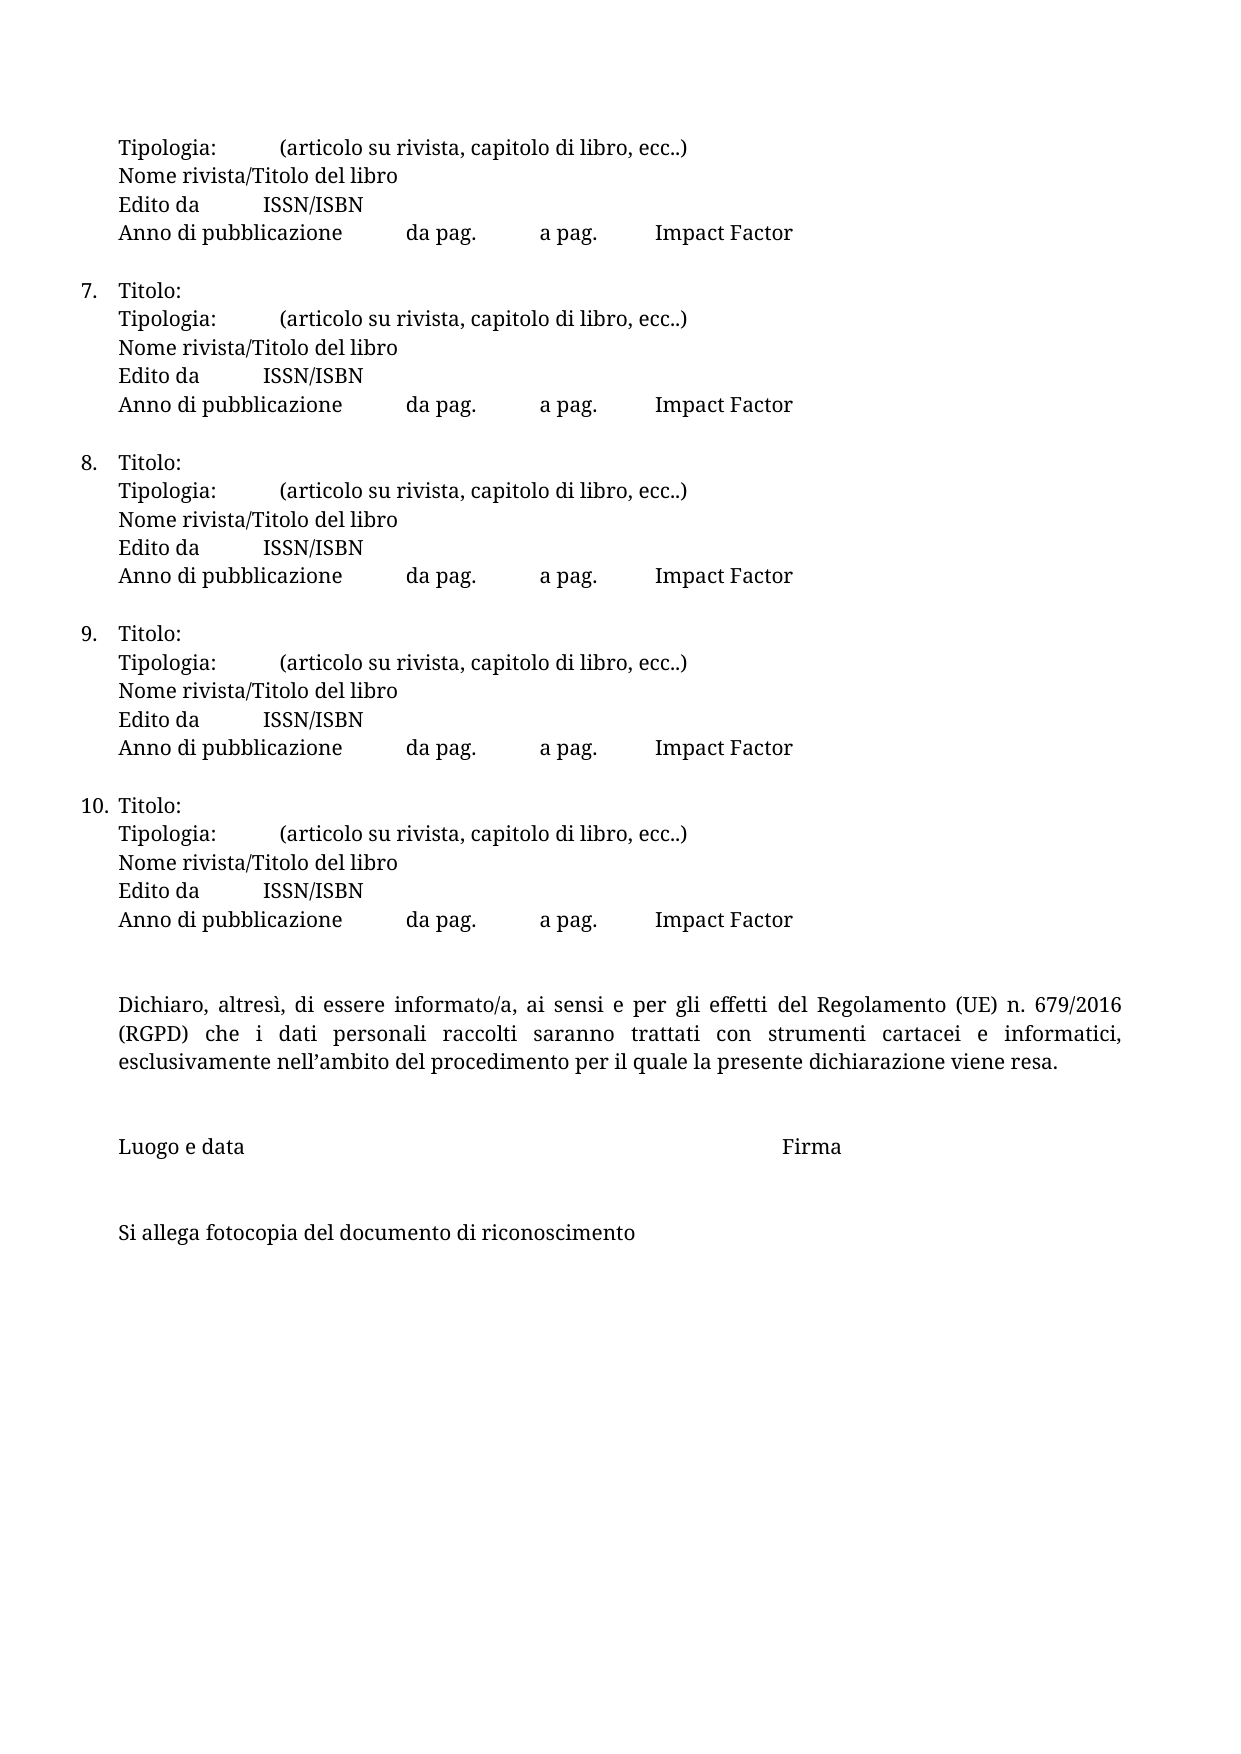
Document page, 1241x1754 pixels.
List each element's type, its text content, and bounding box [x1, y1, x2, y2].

list Titolo: [81, 790, 1122, 819]
text Luogo e data Firma [118, 1132, 1122, 1161]
text Tipologia: (articolo su rivista, capitolo di libro, ecc..) [118, 648, 1122, 676]
text Nome rivista/Titolo del libro [118, 333, 1122, 361]
text Dichiaro, altresì, di essere informato/a, ai sensi e per gli effetti del Regolamento (UE) n. 679/2016 (RGPD) che i dati personali raccolti saranno trattati con strumenti cartacei e informatici, esclusivamente nell’ambito del procedimento per il quale la presente dichiarazione viene resa. [118, 990, 1122, 1076]
text Anno di pubblicazione da pag. a pag. Impact Factor [118, 390, 1122, 418]
text Nome rivista/Titolo del libro [118, 676, 1122, 705]
text Edito da ISSN/ISBN [118, 533, 1122, 562]
text Nome rivista/Titolo del libro [118, 161, 1122, 190]
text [118, 218, 1122, 247]
text Anno di pubblicazione da pag. a pag. Impact Factor [118, 905, 1122, 933]
list Titolo: [81, 275, 1122, 304]
text Si allega fotocopia del documento di riconoscimento [118, 1218, 1122, 1246]
text Tipologia: (articolo su rivista, capitolo di libro, ecc..) [118, 476, 1122, 505]
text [118, 133, 1122, 161]
text Nome rivista/Titolo del libro [118, 848, 1122, 876]
text Nome rivista/Titolo del libro [118, 505, 1122, 533]
text Edito da ISSN/ISBN [118, 876, 1122, 905]
list Titolo: [81, 618, 1122, 648]
text Tipologia: (articolo su rivista, capitolo di libro, ecc..) [118, 819, 1122, 848]
text Tipologia: (articolo su rivista, capitolo di libro, ecc..) [118, 304, 1122, 333]
text Edito da ISSN/ISBN [118, 705, 1122, 733]
text Anno di pubblicazione da pag. a pag. Impact Factor [118, 733, 1122, 762]
text Anno di pubblicazione da pag. a pag. Impact Factor [118, 562, 1122, 590]
list Titolo: [81, 447, 1122, 476]
text Edito da ISSN/ISBN [118, 190, 1122, 218]
text Edito da ISSN/ISBN [118, 361, 1122, 390]
